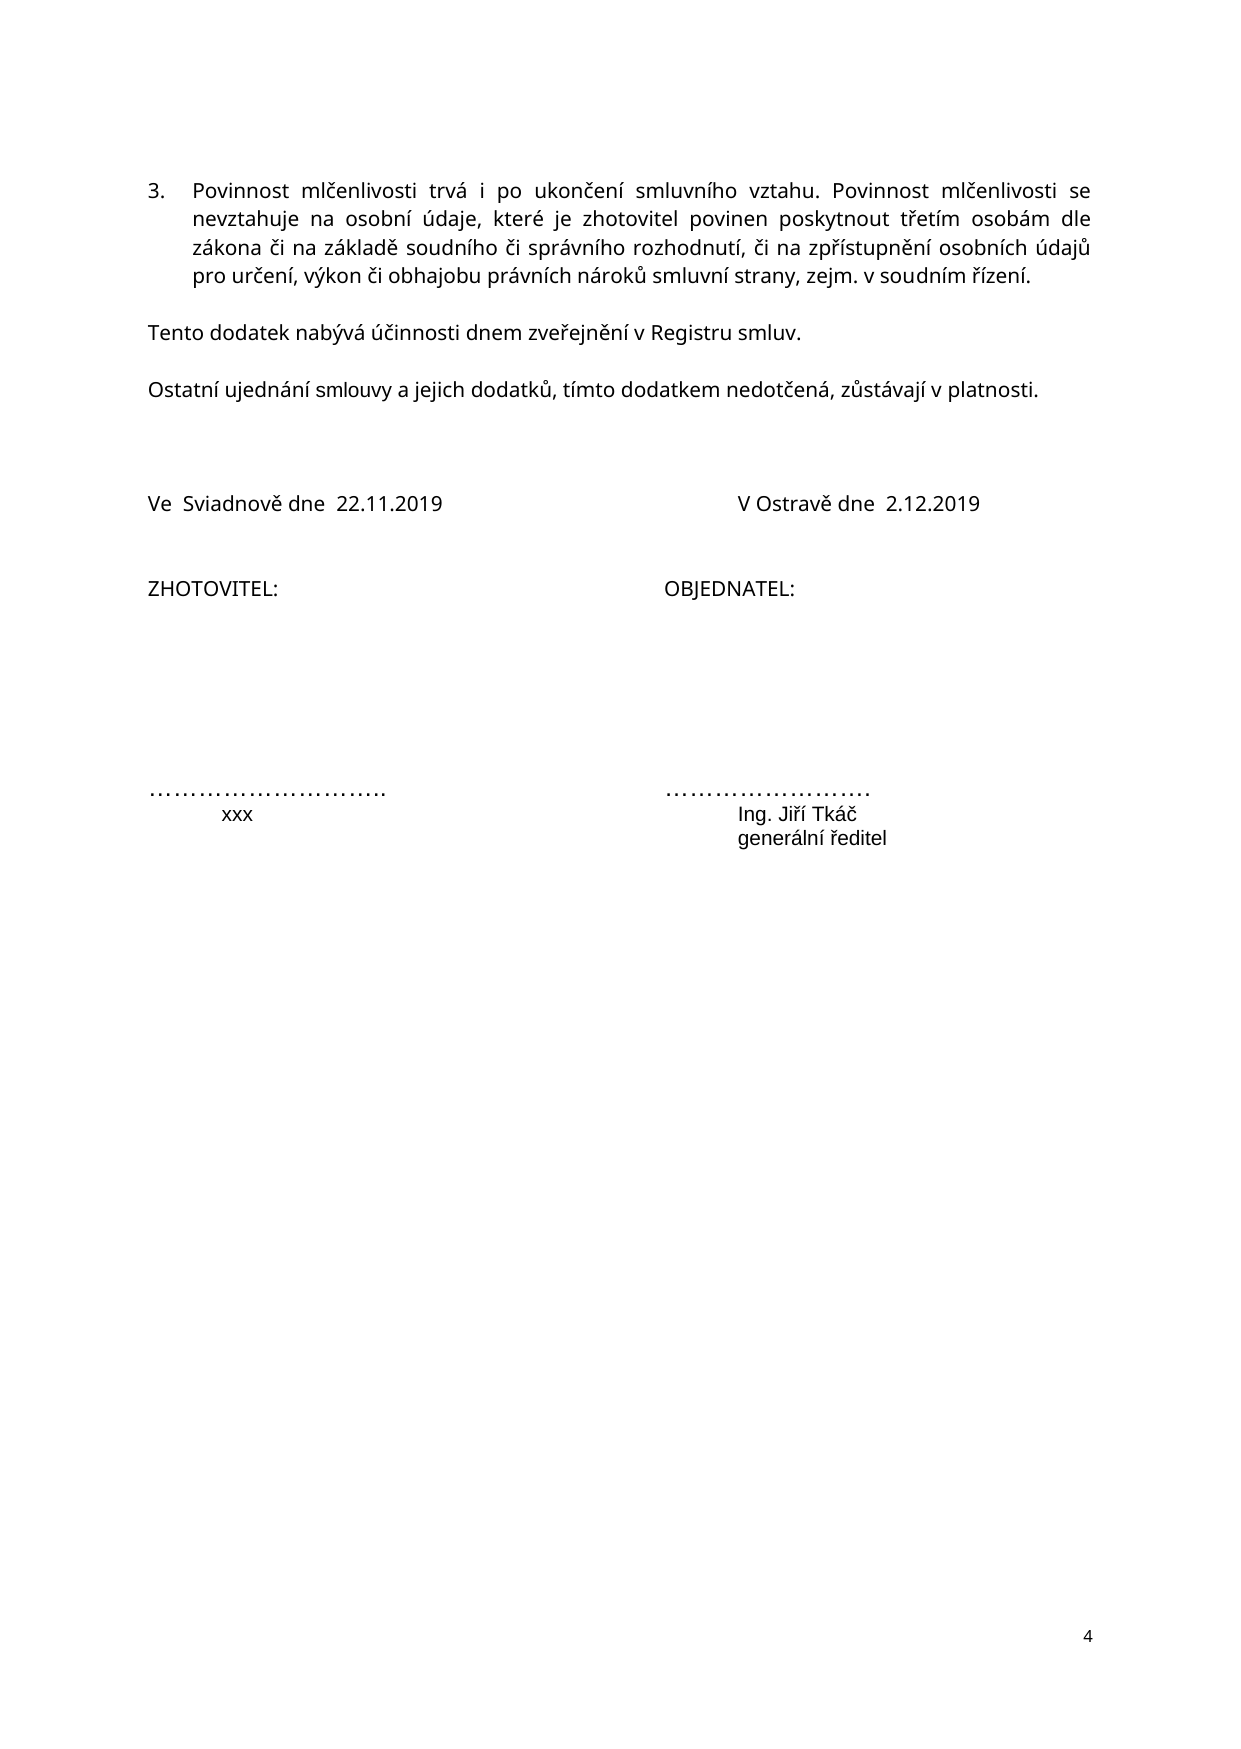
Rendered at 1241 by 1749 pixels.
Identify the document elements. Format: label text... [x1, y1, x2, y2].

text ZHOTOVITEL: OBJEDNATEL: [148, 574, 1092, 603]
text Tento dodatek nabývá účinnosti dnem zveřejnění v Registru smluv. [148, 318, 1092, 347]
subtitle ……………………….. ……………………. [148, 773, 1092, 802]
text xxx Ing. Jiří Tkáč [148, 802, 1092, 826]
text Ostatní ujednání smlouvy a jejich dodatků, tímto dodatkem nedotčená, zůstávají v platnosti. [148, 375, 1092, 404]
text Ve Sviadnově dne 22.11.2019 V Ostravě dne 2.12.2019 [148, 489, 1092, 517]
text generální ředitel [148, 826, 1092, 850]
text 3. Povinnost mlčenlivosti trvá i po ukončení smluvního vztahu. Povinnost mlčenlivosti se nevztahuje na osobní údaje, které je zhotovitel povinen poskytnout třetím osobám dle zákona či na základě soudního či správního rozhodnutí, či na zpřístupnění osobních údajů pro určení, výkon či obhajobu právních nároků smluvní strany, zejm. v soudním řízení. [148, 176, 1092, 290]
